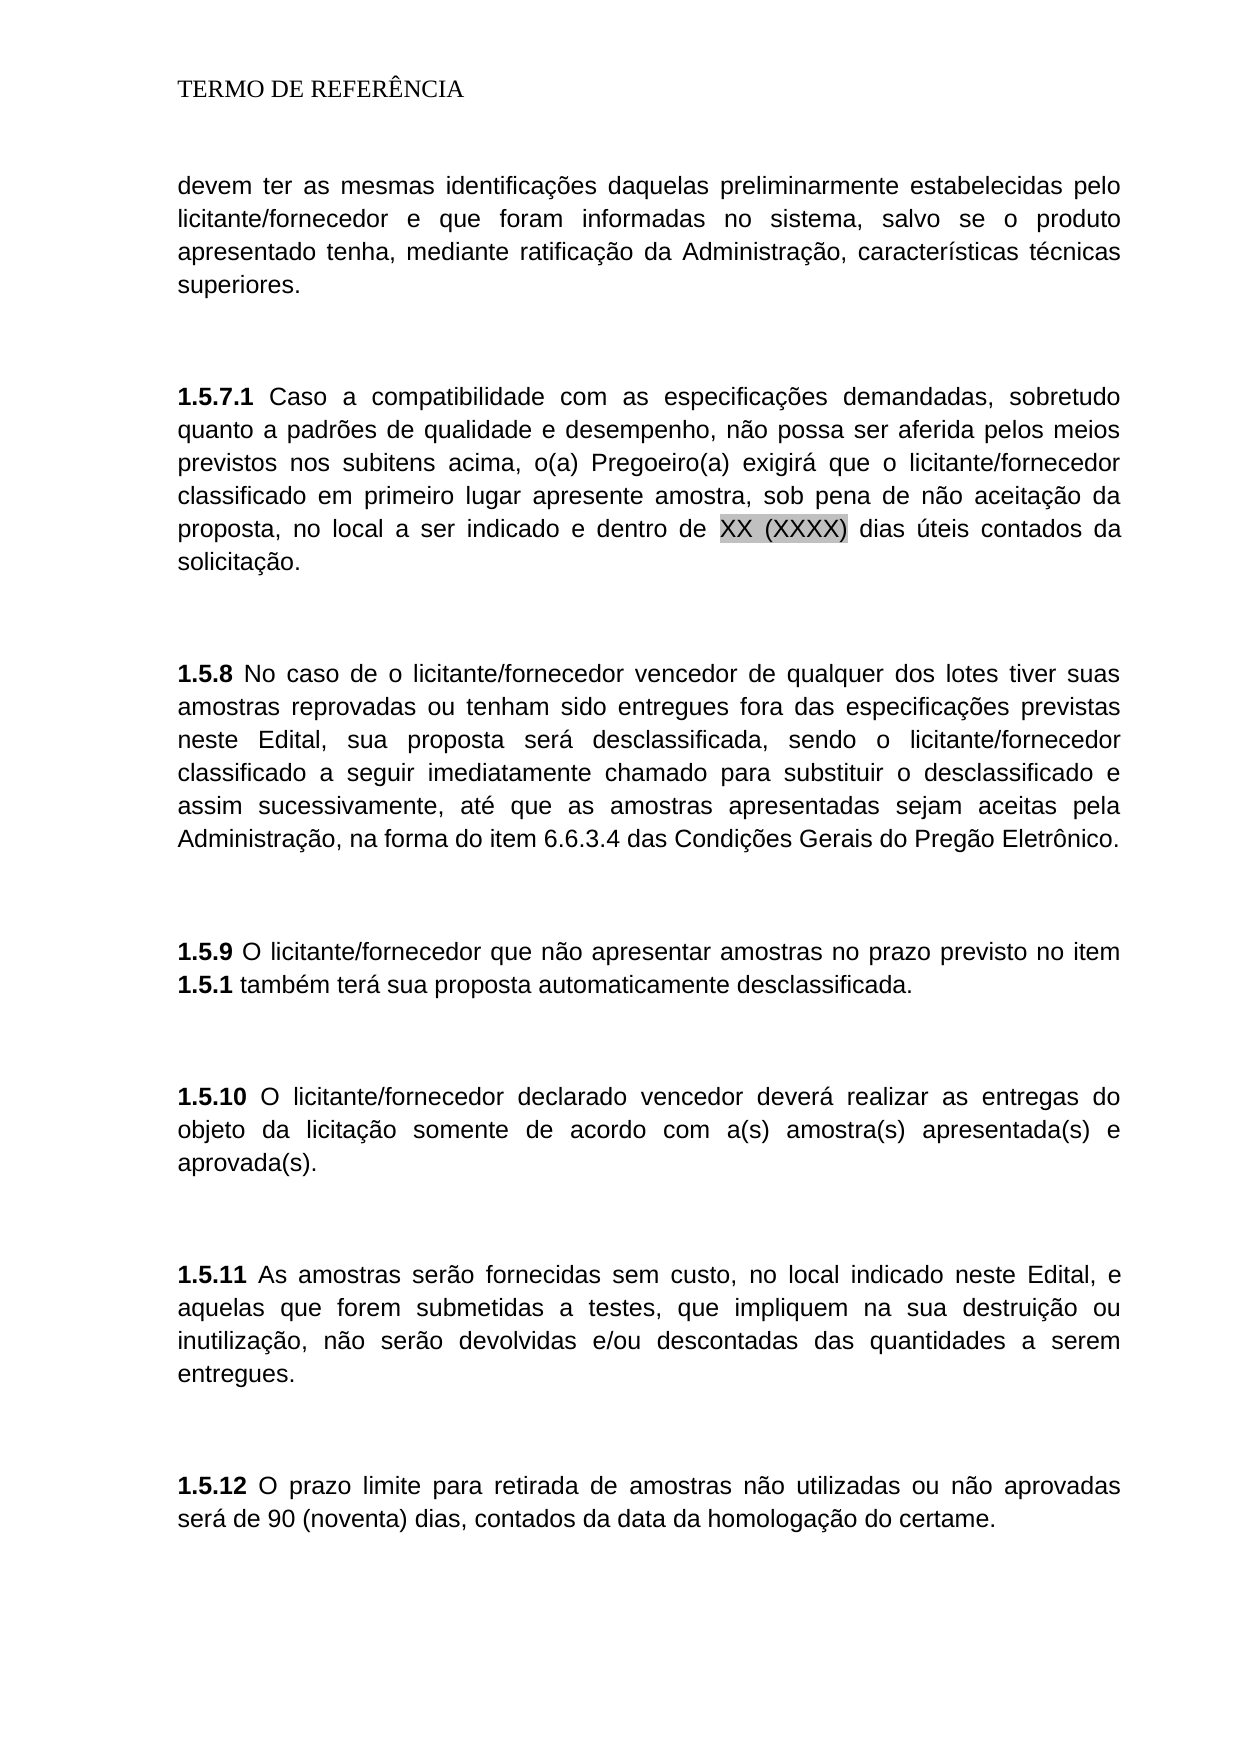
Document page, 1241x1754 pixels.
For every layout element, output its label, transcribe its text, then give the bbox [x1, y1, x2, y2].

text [177, 171, 1122, 363]
text 1.5.11 As amostras serão fornecidas sem custo, no local indicado neste Edital, e aquelas que forem submetidas a testes, que impliquem na sua destruição ou inutilização, não serão devolvidas e/ou descontadas das quantidades a serem entregues. [177, 1260, 1122, 1293]
text 1.5.7.1 Caso a compatibilidade com as especificações demandadas, sobretudo quanto a padrões de qualidade e desempenho, não possa ser aferida pelos meios previstos nos subitens acima, o(a) Pregoeiro(a) exigirá que o licitante/fornecedor classificado em primeiro lugar apresente amostra, sob pena de não aceitação da proposta, no local a ser indicado e dentro de XX (XXXX) dias úteis contados da solicitação. [177, 382, 1122, 640]
text 1.5.12 O prazo limite para retirada de amostras não utilizadas ou não aprovadas será de 90 (noventa) dias, contados da data da homologação do certame. [177, 1500, 1122, 1598]
text 1.5.8 No caso de o licitante/fornecedor vencedor de qualquer dos lotes tiver suas amostras reprovadas ou tenham sido entregues fora das especificações previstas neste Edital, sua proposta será desclassificada, sendo o licitante/fornecedor classificado a seguir imediatamente chamado para substituir o desclassificado e assim sucessivamente, até que as amostras apresentadas sejam aceitas pela Administração, na forma do item 6.6.3.4 das Condições Gerais do Pregão Eletrônico. [177, 659, 1122, 918]
text 1.5.10 O licitante/fornecedor declarado vencedor deverá realizar as entregas do objeto da licitação somente de acordo com a(s) amostra(s) apresentada(s) e aprovada(s). [177, 1082, 1122, 1241]
text 1.5.11 As amostras serão fornecidas sem custo, no local indicado neste Edital, e aquelas que forem submetidas a testes, que impliquem na sua destruição ou inutilização, não serão devolvidas e/ou descontadas das quantidades a serem entregues. [177, 1355, 1122, 1452]
text 1.5.9 O licitante/fornecedor que não apresentar amostras no prazo previsto no item 1.5.1 também terá sua proposta automaticamente desclassificada. [177, 937, 1122, 1063]
